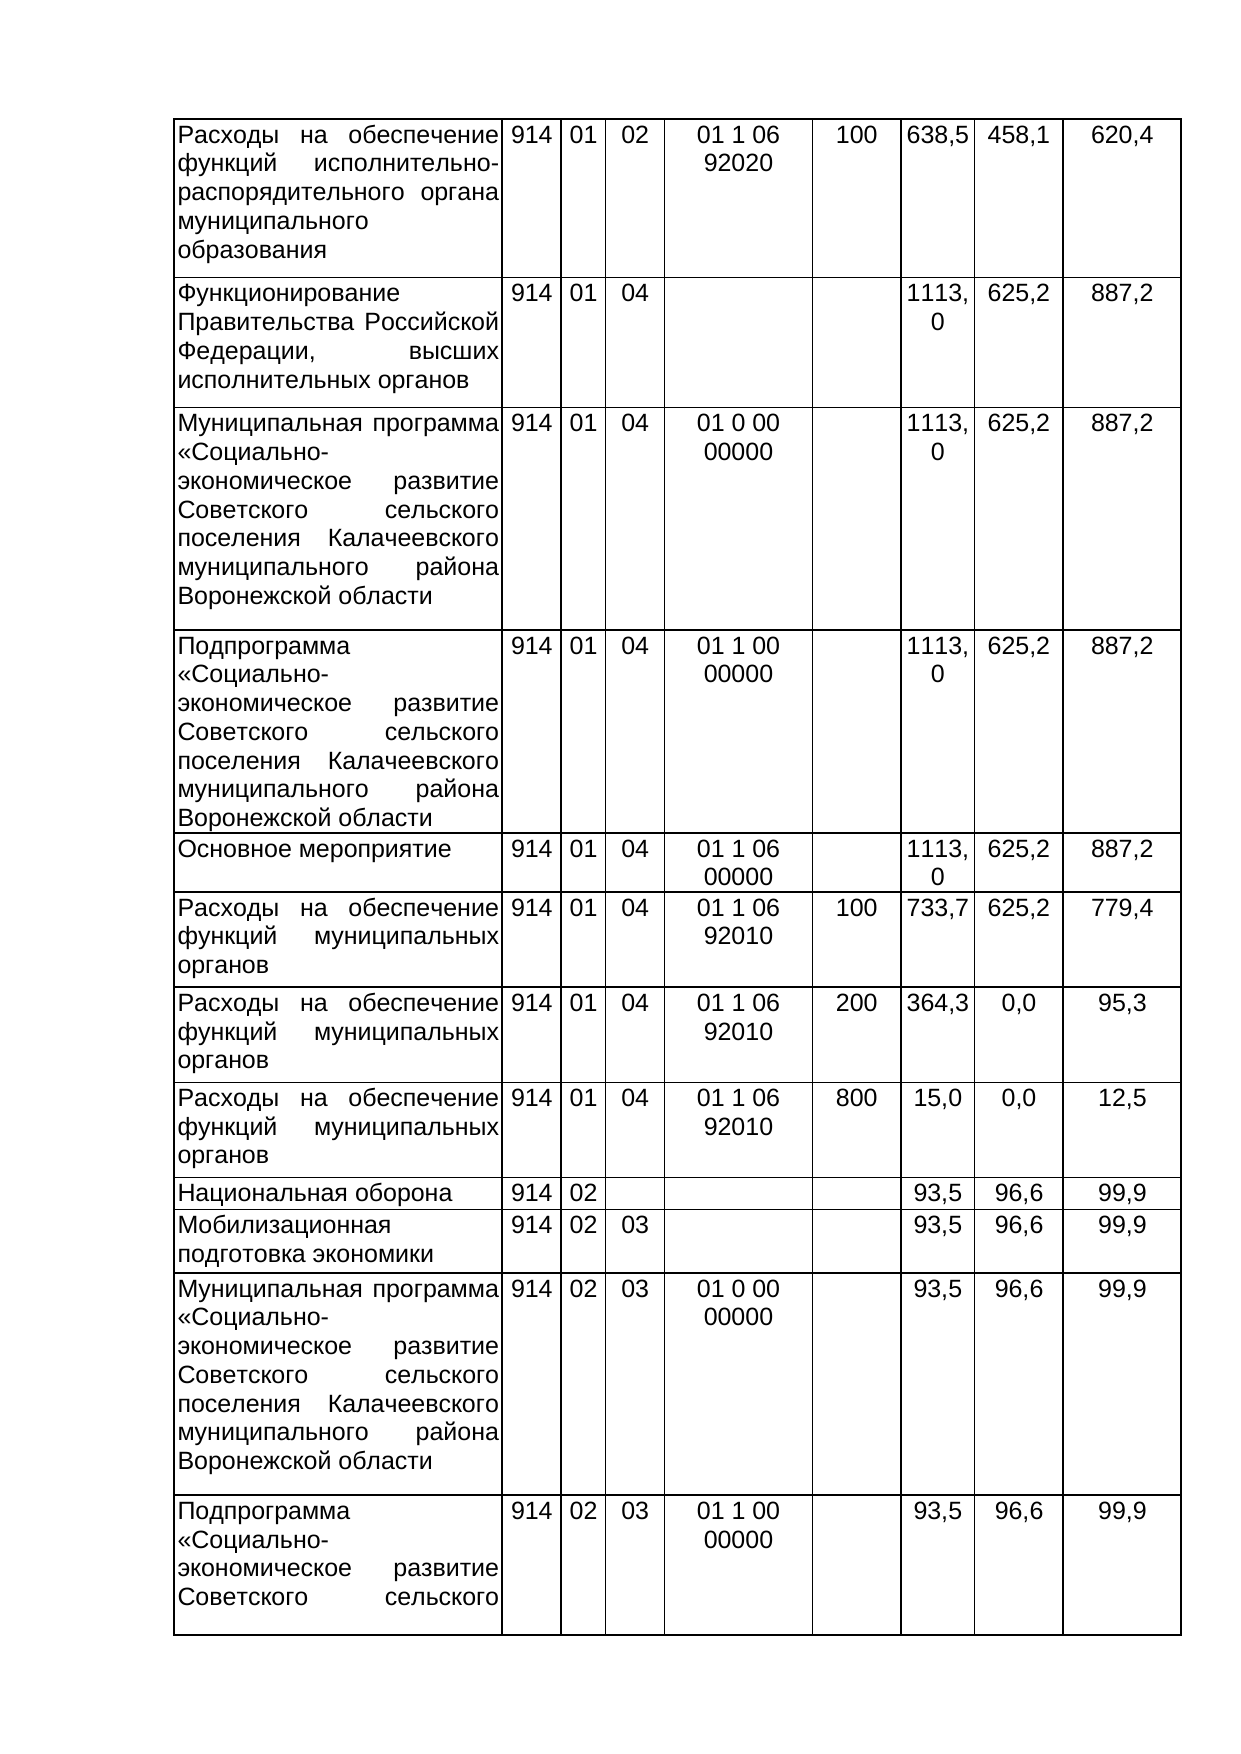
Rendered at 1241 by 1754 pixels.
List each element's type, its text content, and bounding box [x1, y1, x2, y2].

table_cell 887,2 [1064, 408, 1180, 629]
table_cell 01 1 00 00000 [665, 631, 812, 832]
table_cell [813, 408, 900, 629]
table_cell 12,5 [1064, 1083, 1180, 1177]
table_cell 914 [503, 278, 560, 407]
table_cell 01 [562, 893, 605, 986]
table_cell Функционирование Правительства Российской Федерации, высших исполнительных органов [175, 278, 501, 407]
table_cell 01 1 06 92020 [665, 120, 812, 277]
table_cell [665, 1178, 812, 1208]
table_cell 914 [503, 631, 560, 832]
table_cell 04 [606, 988, 664, 1081]
table_cell 1113,0 [902, 408, 974, 629]
table_cell 04 [606, 1083, 664, 1177]
table_cell 638,5 [902, 120, 974, 277]
table_cell 02 [562, 1274, 605, 1494]
table_cell 93,5 [902, 1178, 974, 1208]
table_cell 914 [503, 988, 560, 1081]
table_cell 15,0 [902, 1083, 974, 1177]
table_cell 914 [503, 1210, 560, 1272]
table_cell 364,3 [902, 988, 974, 1081]
table_cell 01 [562, 988, 605, 1081]
table_cell Расходы на обеспечение функций муниципальных органов [175, 988, 501, 1081]
table_cell [665, 278, 812, 407]
table_cell 200 [813, 988, 900, 1081]
table_cell 02 [562, 1178, 605, 1208]
table_cell 1113,0 [902, 278, 974, 407]
table_cell 1113,0 [902, 631, 974, 832]
table_cell 01 1 06 92010 [665, 893, 812, 986]
table_cell [813, 278, 900, 407]
table_cell [665, 1210, 812, 1272]
table_cell [813, 1496, 900, 1634]
table_cell 01 [562, 1083, 605, 1177]
table_cell 04 [606, 893, 664, 986]
table_cell 01 0 00 00000 [665, 408, 812, 629]
table_cell 01 [562, 278, 605, 407]
table_cell 03 [606, 1210, 664, 1272]
table_cell 93,5 [902, 1210, 974, 1272]
table_cell 887,2 [1064, 834, 1180, 891]
table_cell 93,5 [902, 1496, 974, 1634]
table_cell 625,2 [975, 408, 1062, 629]
table_cell 01 1 06 92010 [665, 988, 812, 1081]
table_cell 96,6 [975, 1178, 1062, 1208]
table_cell 02 [562, 1496, 605, 1634]
table_cell Расходы на обеспечение функций муниципальных органов [175, 893, 501, 986]
table_cell 99,9 [1064, 1274, 1180, 1494]
table_cell 93,5 [902, 1274, 974, 1494]
table_cell 625,2 [975, 893, 1062, 986]
table_cell 914 [503, 120, 560, 277]
table_cell 914 [503, 1496, 560, 1634]
table_cell [606, 1178, 664, 1208]
table_cell Муниципальная программа «Социально-экономическое развитие Советского сельского поселения Калачеевского муниципального района Воронежской области [175, 1274, 501, 1494]
table_cell 03 [606, 1496, 664, 1634]
table_cell 96,6 [975, 1496, 1062, 1634]
table_cell 887,2 [1064, 631, 1180, 832]
table_cell Расходы на обеспечение функций муниципальных органов [175, 1083, 501, 1177]
table_cell 0,0 [975, 988, 1062, 1081]
table_cell 914 [503, 1274, 560, 1494]
table_cell 887,2 [1064, 278, 1180, 407]
table_cell 914 [503, 893, 560, 986]
table_cell 625,2 [975, 834, 1062, 891]
table_cell 01 [562, 834, 605, 891]
table_cell Основное мероприятие [175, 834, 501, 891]
table_cell 99,9 [1064, 1210, 1180, 1272]
table_cell 625,2 [975, 278, 1062, 407]
table_cell 733,7 [902, 893, 974, 986]
table_cell 625,2 [975, 631, 1062, 832]
table_cell Подпрограмма «Социально-экономическое развитие Советского сельского поселения Калачеевского муниципального района Воронежской области [175, 1496, 501, 1634]
table_cell [813, 1274, 900, 1494]
table_cell 779,4 [1064, 893, 1180, 986]
table_cell 01 1 00 00000 [665, 1496, 812, 1634]
table_cell 04 [606, 631, 664, 832]
table_cell 01 [562, 408, 605, 629]
table_cell 01 0 00 00000 [665, 1274, 812, 1494]
table_cell 458,1 [975, 120, 1062, 277]
table_cell 04 [606, 834, 664, 891]
table_cell 02 [562, 1210, 605, 1272]
table_cell 96,6 [975, 1274, 1062, 1494]
table_cell Расходы на обеспечение функций исполнительно- распорядительного органа муниципального образования [175, 120, 501, 277]
table_cell Мобилизационная подготовка экономики [175, 1210, 501, 1272]
table_cell 914 [503, 408, 560, 629]
table_cell [813, 631, 900, 832]
table_cell 03 [606, 1274, 664, 1494]
table_cell 100 [813, 120, 900, 277]
table_cell 95,3 [1064, 988, 1180, 1081]
table_cell 914 [503, 834, 560, 891]
table_cell [813, 834, 900, 891]
table_cell 0,0 [975, 1083, 1062, 1177]
table_cell 02 [606, 120, 664, 277]
table_cell 04 [606, 408, 664, 629]
table_cell 800 [813, 1083, 900, 1177]
table_cell 620,4 [1064, 120, 1180, 277]
table_cell 01 [562, 120, 605, 277]
table_cell [813, 1210, 900, 1272]
table_cell 914 [503, 1083, 560, 1177]
table_cell 99,9 [1064, 1496, 1180, 1634]
table_cell 01 1 06 92010 [665, 1083, 812, 1177]
table_cell 04 [606, 278, 664, 407]
table_cell 100 [813, 893, 900, 986]
table_cell 01 [562, 631, 605, 832]
table_cell 96,6 [975, 1210, 1062, 1272]
table_cell Муниципальная программа «Социально-экономическое развитие Советского сельского поселения Калачеевского муниципального района Воронежской области [175, 408, 501, 629]
